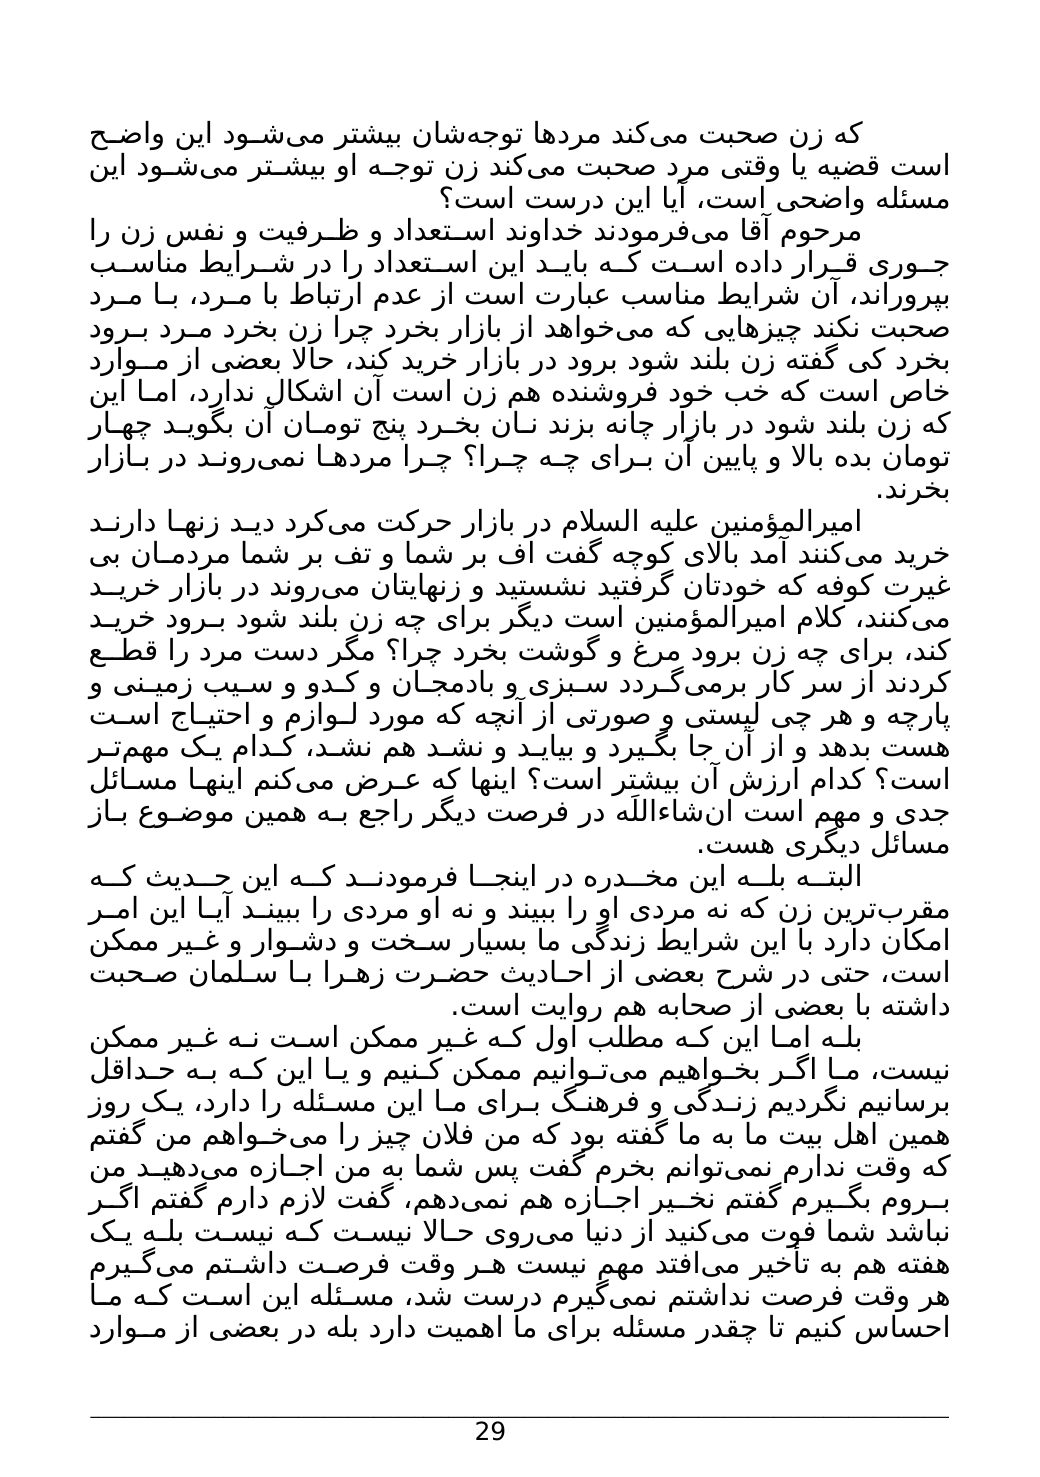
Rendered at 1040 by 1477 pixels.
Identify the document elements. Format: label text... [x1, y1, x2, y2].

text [89, 1022, 951, 1345]
text البته بله این مخدره در اینجا فرمودند که این حدیث که مقرب‌ترین زن که نه مردی او را ببیند و نه او مردی را ببیند آیا این امر امکان دارد با این شرایط زندگی ما بسیار سخت و دشوار و غیر ممکن است، حتی در شرح بعضی از احادیث حضرت زهرا با سلمان صحبت داشته با بعضی از صحابه هم روایت است. [89, 861, 951, 1022]
text که زن صحبت می‌کند مردها توجه‌شان بیشتر می‌شود این واضح است قضیه یا وقتی مرد صحبت می‌کند زن توجه او بیشتر می‌شود این مسئله واضحی است، آیا این درست است؟ [89, 118, 951, 215]
text مرحوم آقا می‌فرمودند خداوند استعداد و ظرفیت و نفس زن را جوری قرار داده است که باید این استعداد را در شرایط مناسب بپروراند، آن شرایط مناسب عبارت است از عدم ارتباط با مرد، با مرد صحبت نکند چیزهایی که می‌خواهد از بازار بخرد چرا زن بخرد مرد برود بخرد کی گفته زن بلند شود برود در بازار خرید کند، حالا بعضی از موارد خاص است که خب خود فروشنده هم زن است آن اشکال ندارد، اما این که زن بلند شود در بازار چانه بزند نان بخرد پنج تومان آن بگوید چهار تومان بده بالا و پایین آن برای چه چرا؟ چرا مردها نمی‌روند در بازار بخرند. [89, 215, 951, 505]
text امیرالمؤمنین علیه السلام در بازار حرکت می‌کرد دید زنها دارند خرید می‌کنند آمد بالای کوچه گفت اف بر شما و تف بر شما مردمان بی غیرت کوفه که خودتان گرفتید نشستید و زنهایتان می‌روند در بازار خرید می‌کنند، کلام امیرالمؤمنین است دیگر برای چه زن بلند شود برود خرید کند، برای چه زن برود مرغ و گوشت بخرد چرا؟ مگر دست مرد را قطع کردند از سر کار برمی‌گردد سبزی و بادمجان و کدو و سیب زمینی و پارچه و هر چی لیستی و صورتی از آنچه که مورد لوازم و احتیاج است هست بدهد و از آن جا بگیرد و بیاید و نشد هم نشد، کدام یک مهم‌تر است؟ کدام ارزش آن بیشتر است؟ اینها که عرض می‌کنم اینها مسائل جدی و مهم است ان‌شاءاللَه در فرصت دیگر راجع به همین موضوع باز مسائل دیگری هست. [89, 505, 951, 861]
